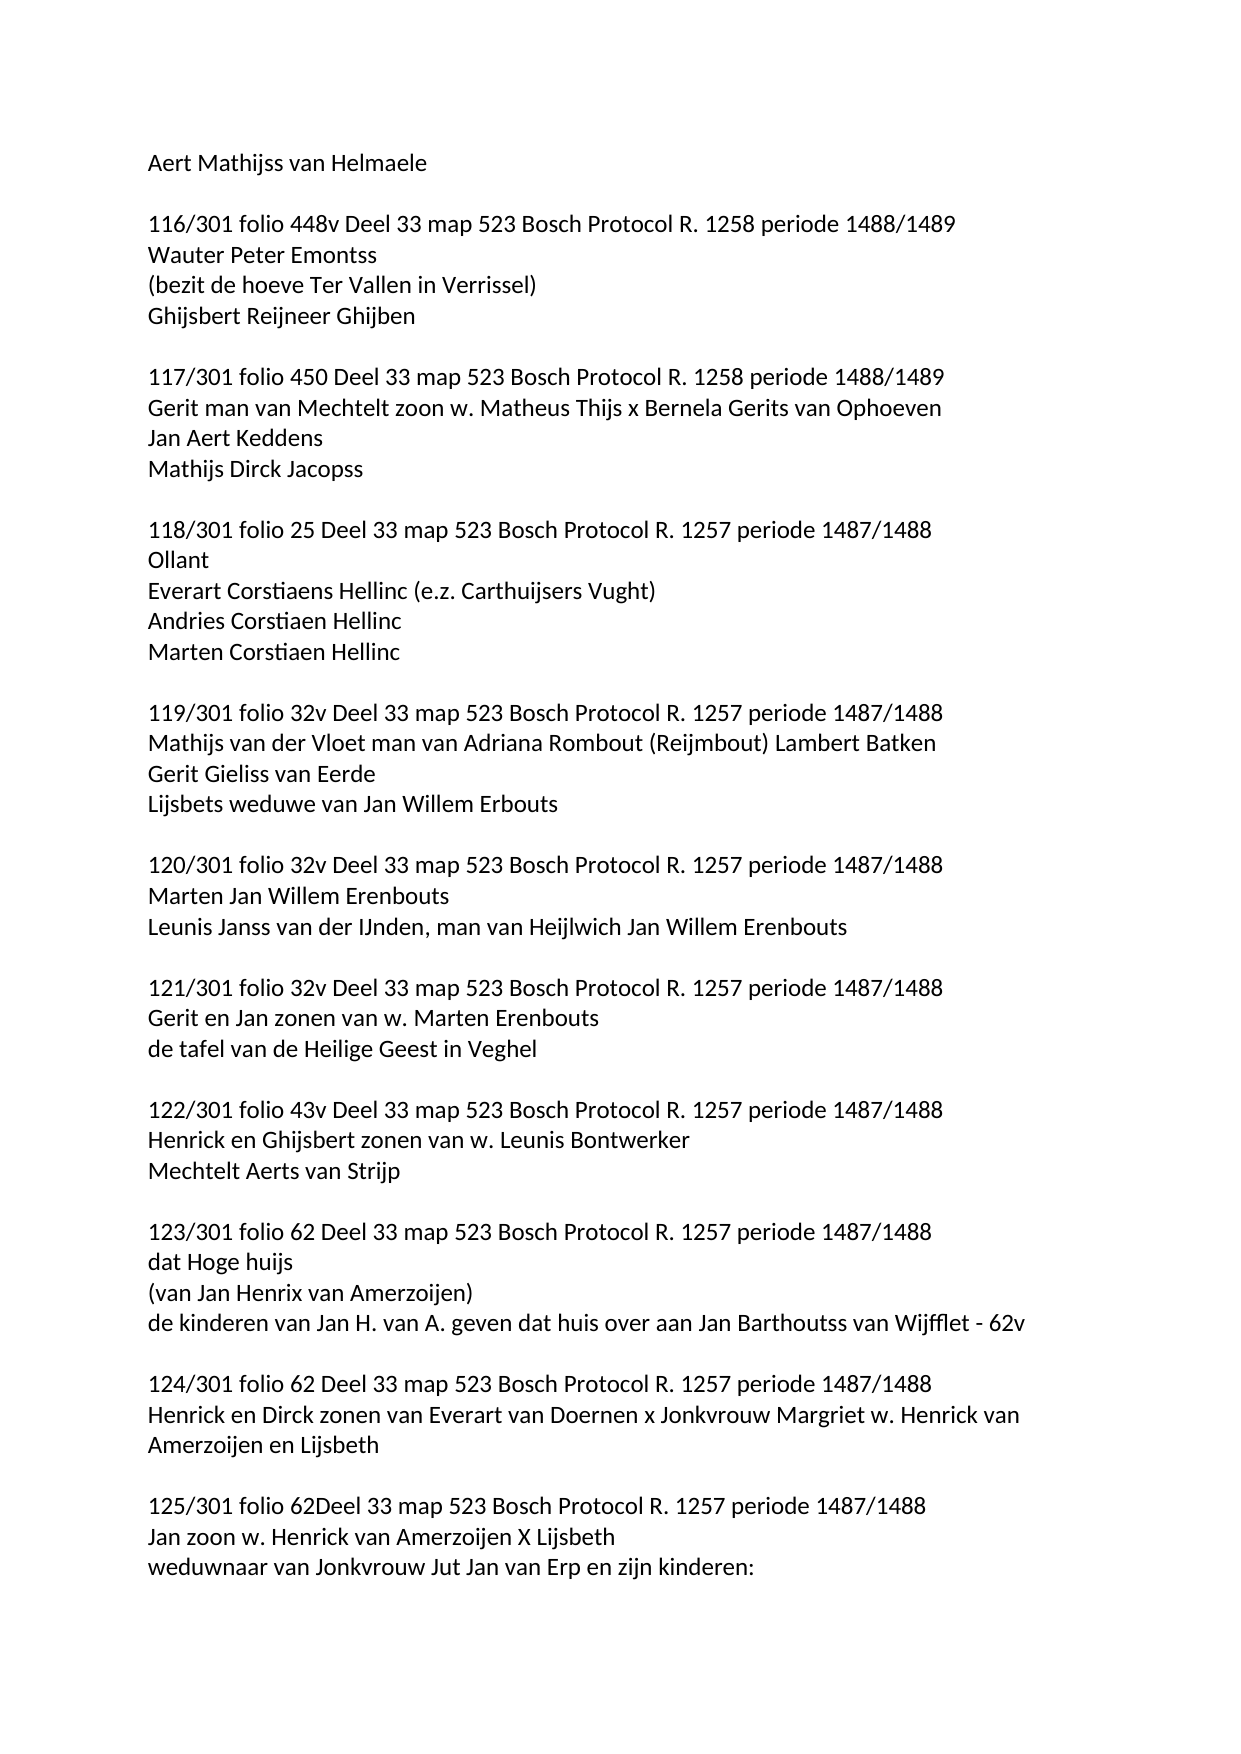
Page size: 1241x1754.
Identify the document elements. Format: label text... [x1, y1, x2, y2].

text weduwnaar van Jonkvrouw Jut Jan van Erp en zijn kinderen: [148, 1552, 1093, 1582]
text Mechtelt Aerts van Strijp [148, 1155, 1093, 1185]
text 118/301 folio 25 Deel 33 map 523 Bosch Protocol R. 1257 periode 1487/1488 [148, 514, 1093, 544]
text Marten Jan Willem Erenbouts [148, 880, 1093, 911]
text 125/301 folio 62Deel 33 map 523 Bosch Protocol R. 1257 periode 1487/1488 [148, 1491, 1093, 1521]
text 116/301 folio 448v Deel 33 map 523 Bosch Protocol R. 1258 periode 1488/1489 [148, 209, 1093, 239]
text Mathijs van der Vloet man van Adriana Rombout (Reijmbout) Lambert Batken [148, 727, 1093, 758]
text (van Jan Henrix van Amerzoijen) [148, 1277, 1093, 1307]
text Andries Corstiaen Hellinc [148, 605, 1093, 636]
text Henrick en Ghijsbert zonen van w. Leunis Bontwerker [148, 1124, 1093, 1155]
text Jan zoon w. Henrick van Amerzoijen X Lijsbeth [148, 1521, 1093, 1552]
text Marten Corstiaen Hellinc [148, 636, 1093, 666]
text Gerit man van Mechtelt zoon w. Matheus Thijs x Bernela Gerits van Ophoeven [148, 392, 1093, 422]
text Gerit en Jan zonen van w. Marten Erenbouts [148, 1002, 1093, 1033]
text Henrick en Dirck zonen van Everart van Doernen x Jonkvrouw Margriet w. Henrick van Amerzoijen en Lijsbeth [148, 1399, 1093, 1460]
text (bezit de hoeve Ter Vallen in Verrissel) [148, 270, 1093, 300]
text 123/301 folio 62 Deel 33 map 523 Bosch Protocol R. 1257 periode 1487/1488 [148, 1216, 1093, 1246]
text Everart Corstiaens Hellinc (e.z. Carthuijsers Vught) [148, 575, 1093, 605]
text de kinderen van Jan H. van A. geven dat huis over aan Jan Barthoutss van Wijfflet - 62v [148, 1307, 1093, 1338]
text Leunis Janss van der IJnden, man van Heijlwich Jan Willem Erenbouts [148, 911, 1093, 941]
text 121/301 folio 32v Deel 33 map 523 Bosch Protocol R. 1257 periode 1487/1488 [148, 972, 1093, 1002]
text 120/301 folio 32v Deel 33 map 523 Bosch Protocol R. 1257 periode 1487/1488 [148, 849, 1093, 880]
text Aert Mathijss van Helmaele [148, 148, 1093, 178]
text Jan Aert Keddens [148, 422, 1093, 453]
text Mathijs Dirck Jacopss [148, 453, 1093, 483]
text de tafel van de Heilige Geest in Veghel [148, 1033, 1093, 1063]
text Gerit Gieliss van Eerde [148, 758, 1093, 788]
text Ollant [148, 544, 1093, 575]
text Ghijsbert Reijneer Ghijben [148, 300, 1093, 331]
text 122/301 folio 43v Deel 33 map 523 Bosch Protocol R. 1257 periode 1487/1488 [148, 1094, 1093, 1124]
text 124/301 folio 62 Deel 33 map 523 Bosch Protocol R. 1257 periode 1487/1488 [148, 1368, 1093, 1399]
text Wauter Peter Emontss [148, 239, 1093, 270]
text dat Hoge huijs [148, 1246, 1093, 1277]
text 117/301 folio 450 Deel 33 map 523 Bosch Protocol R. 1258 periode 1488/1489 [148, 361, 1093, 392]
text Lijsbets weduwe van Jan Willem Erbouts [148, 788, 1093, 819]
text 119/301 folio 32v Deel 33 map 523 Bosch Protocol R. 1257 periode 1487/1488 [148, 697, 1093, 727]
